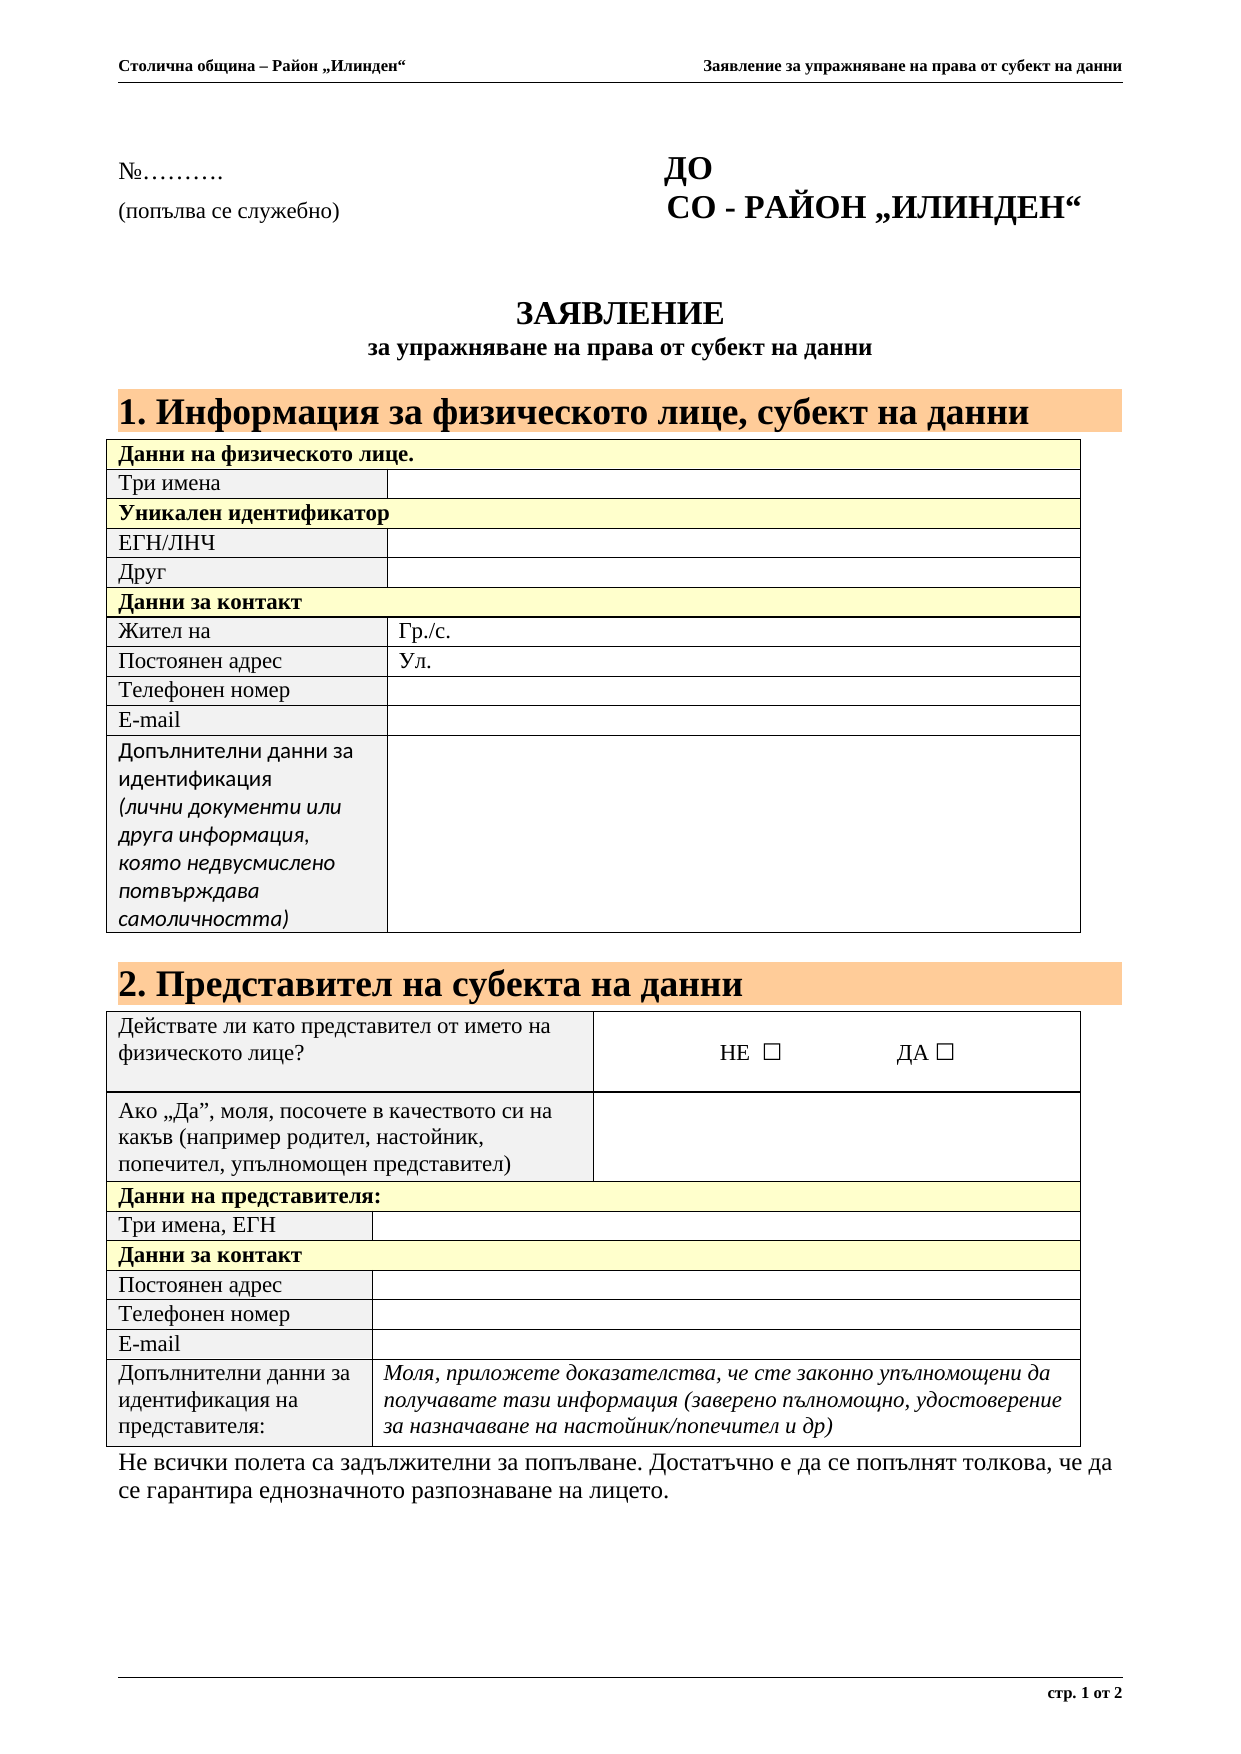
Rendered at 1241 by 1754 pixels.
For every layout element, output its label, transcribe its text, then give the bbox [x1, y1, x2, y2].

text Не всички полета са задължителни за попълване. Достатъчно е да се попълнят толкова, че да се гарантира еднозначното разпознаване на лицето. [118, 1447, 1122, 1504]
table_cell Телефонен номер [107, 1300, 372, 1329]
table_header Данни на физическото лице. [107, 440, 1080, 468]
table_cell Телефонен номер [107, 677, 387, 705]
text (попълва се служебно) СО - РАЙОН „ИЛИНДЕН“ [118, 187, 1122, 225]
table_cell Данни на представителя: [107, 1182, 1080, 1211]
table_cell [388, 736, 1080, 932]
table_cell E-mail [107, 1330, 372, 1358]
table_cell ЕГН/ЛНЧ [107, 529, 387, 557]
table_cell Моля, приложете доказателства, че сте законно упълномощени да получавате тази информация (заверено пълномощно, удостоверение за назначаване на настойник/попечител и др) [373, 1360, 1080, 1446]
text за упражняване на права от субект на данни [118, 332, 1122, 361]
table_cell Три имена [107, 470, 387, 498]
table_cell [388, 470, 1080, 498]
table_cell Данни за контакт [107, 588, 1080, 616]
text №………. ДО [118, 149, 1122, 187]
table_cell Допълнителни данни за идентификация на представителя: [107, 1360, 372, 1446]
table_cell [388, 558, 1080, 587]
table_cell Жител на [107, 618, 387, 646]
table_header НЕ ДА [594, 1012, 1080, 1091]
table_cell E-mail [107, 706, 387, 735]
subtitle 2. Представител на субекта на данни [118, 962, 1122, 1005]
table_cell Уникален идентификатор [107, 499, 1080, 528]
table_cell Гр./с. [388, 618, 1080, 646]
table_cell Ако „Да”, моля, посочете в качеството си на какъв (например родител, настойник, попечител, упълномощен представител) [107, 1093, 593, 1181]
table_cell [594, 1093, 1080, 1181]
table_cell Постоянен адрес [107, 1271, 372, 1299]
table_cell Допълнителни данни за идентификация (лични документи или друга информация, която недвусмислено потвърждава самоличността) [107, 736, 387, 932]
table_cell [373, 1271, 1080, 1299]
table_cell Три имена, ЕГН [107, 1212, 372, 1240]
text ЗАЯВЛЕНИЕ [118, 293, 1122, 332]
table_cell [388, 706, 1080, 735]
table_cell Друг [107, 558, 387, 587]
table_cell [373, 1330, 1080, 1358]
table_cell Данни за контакт [107, 1241, 1080, 1270]
table_cell [373, 1300, 1080, 1329]
table_cell Ул. [388, 647, 1080, 676]
table_cell [388, 529, 1080, 557]
table_cell Постоянен адрес [107, 647, 387, 676]
table_cell [373, 1212, 1080, 1240]
subtitle 1. Информация за физическото лице, субект на данни [118, 389, 1122, 432]
table_cell [388, 677, 1080, 705]
table_header Действате ли като представител от името на физическото лице? [107, 1012, 593, 1091]
